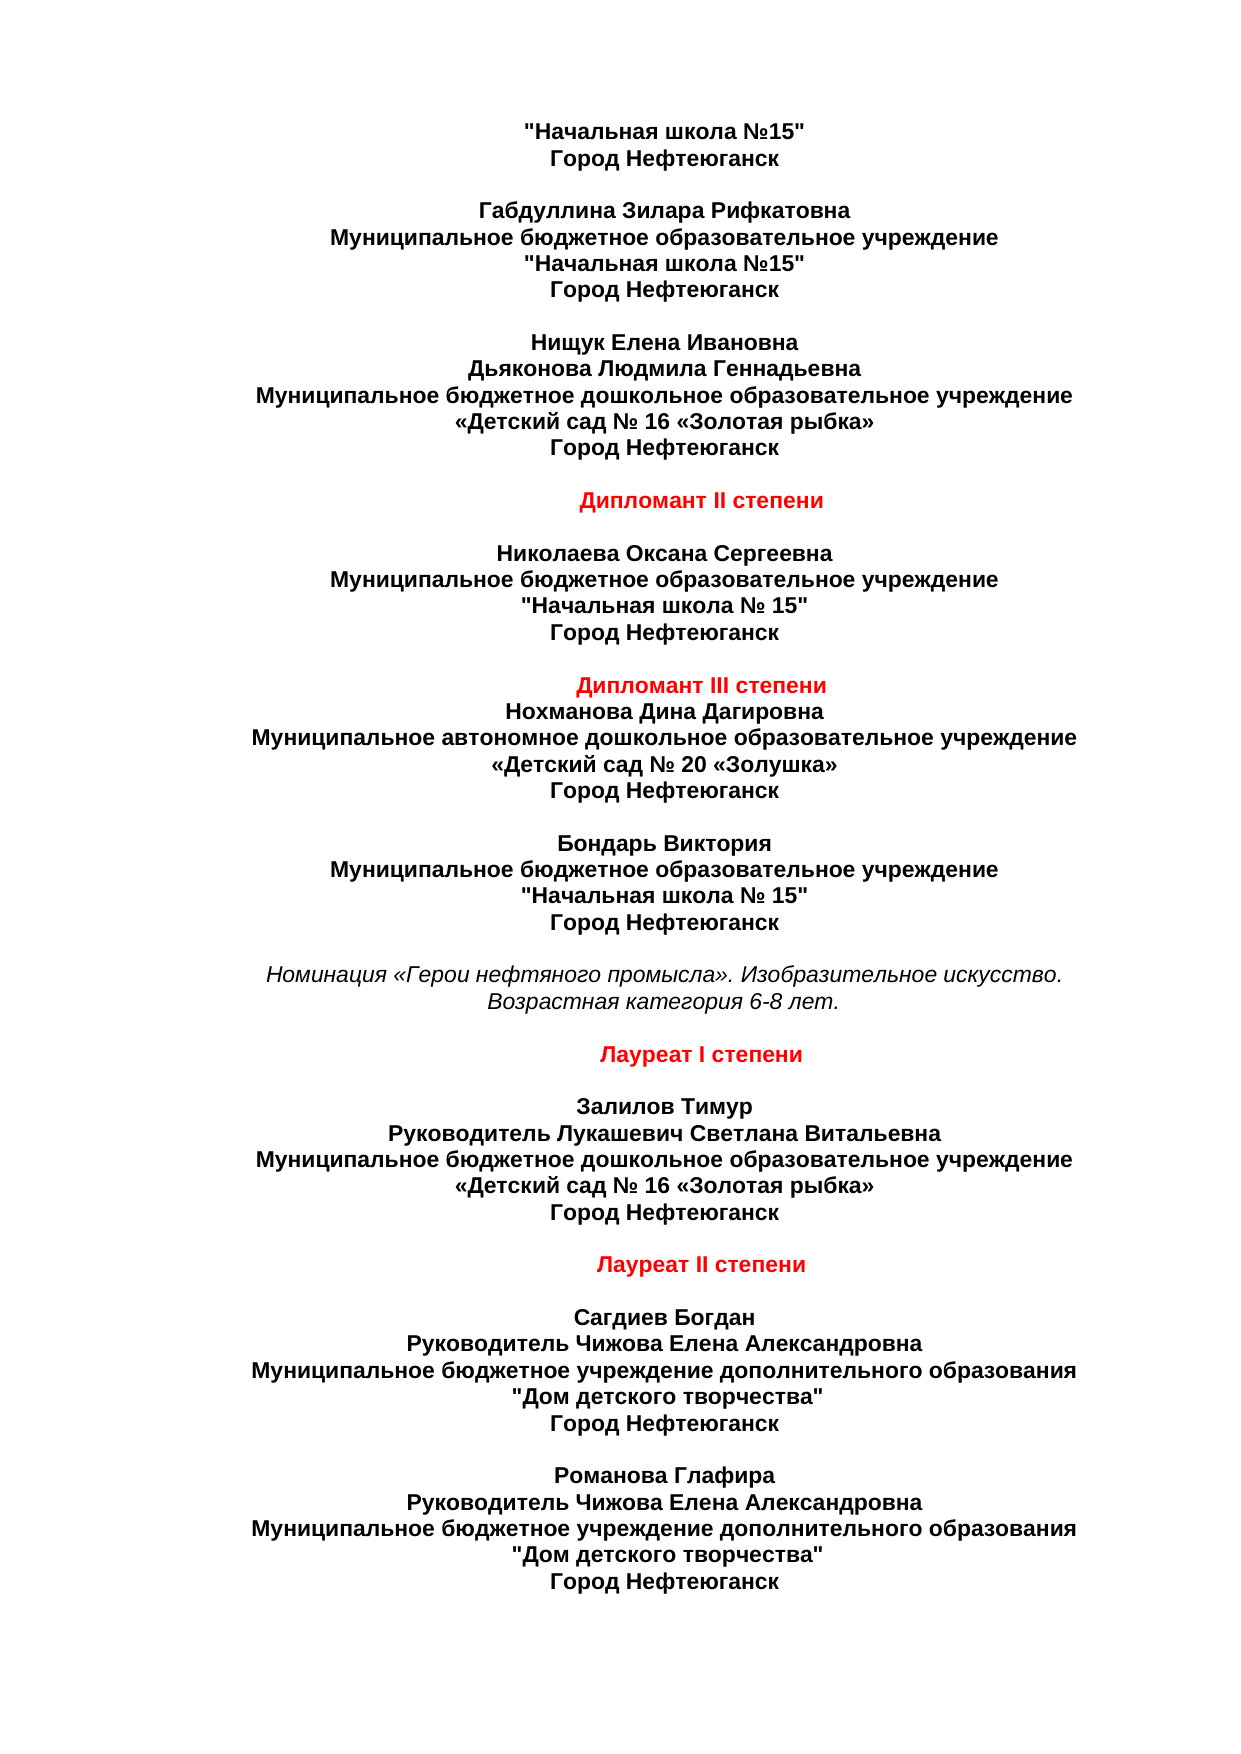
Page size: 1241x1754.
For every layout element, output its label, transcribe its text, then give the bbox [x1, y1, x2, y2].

text Муниципальное бюджетное дошкольное образовательное учреждение [177, 1146, 1152, 1172]
text Муниципальное бюджетное учреждение дополнительного образования [177, 1357, 1152, 1383]
text Руководитель Чижова Елена Александровна [177, 1488, 1152, 1515]
text "Дом детского творчества" [177, 1541, 1152, 1568]
text Руководитель Лукашевич Светлана Витальевна [177, 1119, 1152, 1146]
text Город Нефтеюганск [177, 434, 1152, 461]
text Лауреат II степени [177, 1251, 1152, 1278]
text Сагдиев Богдан [177, 1304, 1152, 1330]
text Дипломант III степени [177, 672, 1152, 698]
text «Детский сад № 16 «Золотая рыбка» [177, 408, 1152, 434]
text "Начальная школа № 15" [177, 592, 1152, 619]
text Номинация «Герои нефтяного промысла». Изобразительное искусство. [177, 961, 1152, 988]
text Залилов Тимур [177, 1093, 1152, 1119]
text Романова Глафира [177, 1462, 1152, 1488]
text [177, 223, 1152, 250]
text "Начальная школа № 15" [177, 882, 1152, 909]
text Нищук Елена Ивановна [177, 329, 1152, 355]
text Муниципальное бюджетное дошкольное образовательное учреждение [177, 382, 1152, 408]
text Нохманова Дина Дагировна [177, 698, 1152, 724]
text «Детский сад № 16 «Золотая рыбка» [177, 1172, 1152, 1199]
text Возрастная категория 6-8 лет. [177, 988, 1152, 1014]
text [177, 1515, 1152, 1541]
text Дипломант II степени [177, 487, 1152, 513]
text Муниципальное автономное дошкольное образовательное учреждение [177, 724, 1152, 751]
text "Начальная школа №15" [177, 250, 1152, 276]
text Город Нефтеюганск [177, 1568, 1152, 1594]
text "Начальная школа №15" [177, 118, 1152, 144]
text "Дом детского творчества" [177, 1383, 1152, 1409]
text Город Нефтеюганск [177, 1199, 1152, 1225]
text Муниципальное бюджетное образовательное учреждение [177, 856, 1152, 882]
text Лауреат I степени [177, 1041, 1152, 1067]
text «Детский сад № 20 «Золушка» [177, 751, 1152, 777]
text Габдуллина Зилара Рифкатовна [177, 197, 1152, 223]
text Город Нефтеюганск [177, 909, 1152, 935]
text Город Нефтеюганск [177, 1409, 1152, 1436]
text Муниципальное бюджетное образовательное учреждение [177, 566, 1152, 592]
text Николаева Оксана Сергеевна [177, 540, 1152, 566]
text Бондарь Виктория [177, 830, 1152, 856]
text Город Нефтеюганск [177, 777, 1152, 803]
text Город Нефтеюганск [177, 276, 1152, 303]
text Дьяконова Людмила Геннадьевна [177, 355, 1152, 382]
text Город Нефтеюганск [177, 619, 1152, 645]
text Руководитель Чижова Елена Александровна [177, 1330, 1152, 1357]
text Город Нефтеюганск [177, 144, 1152, 171]
